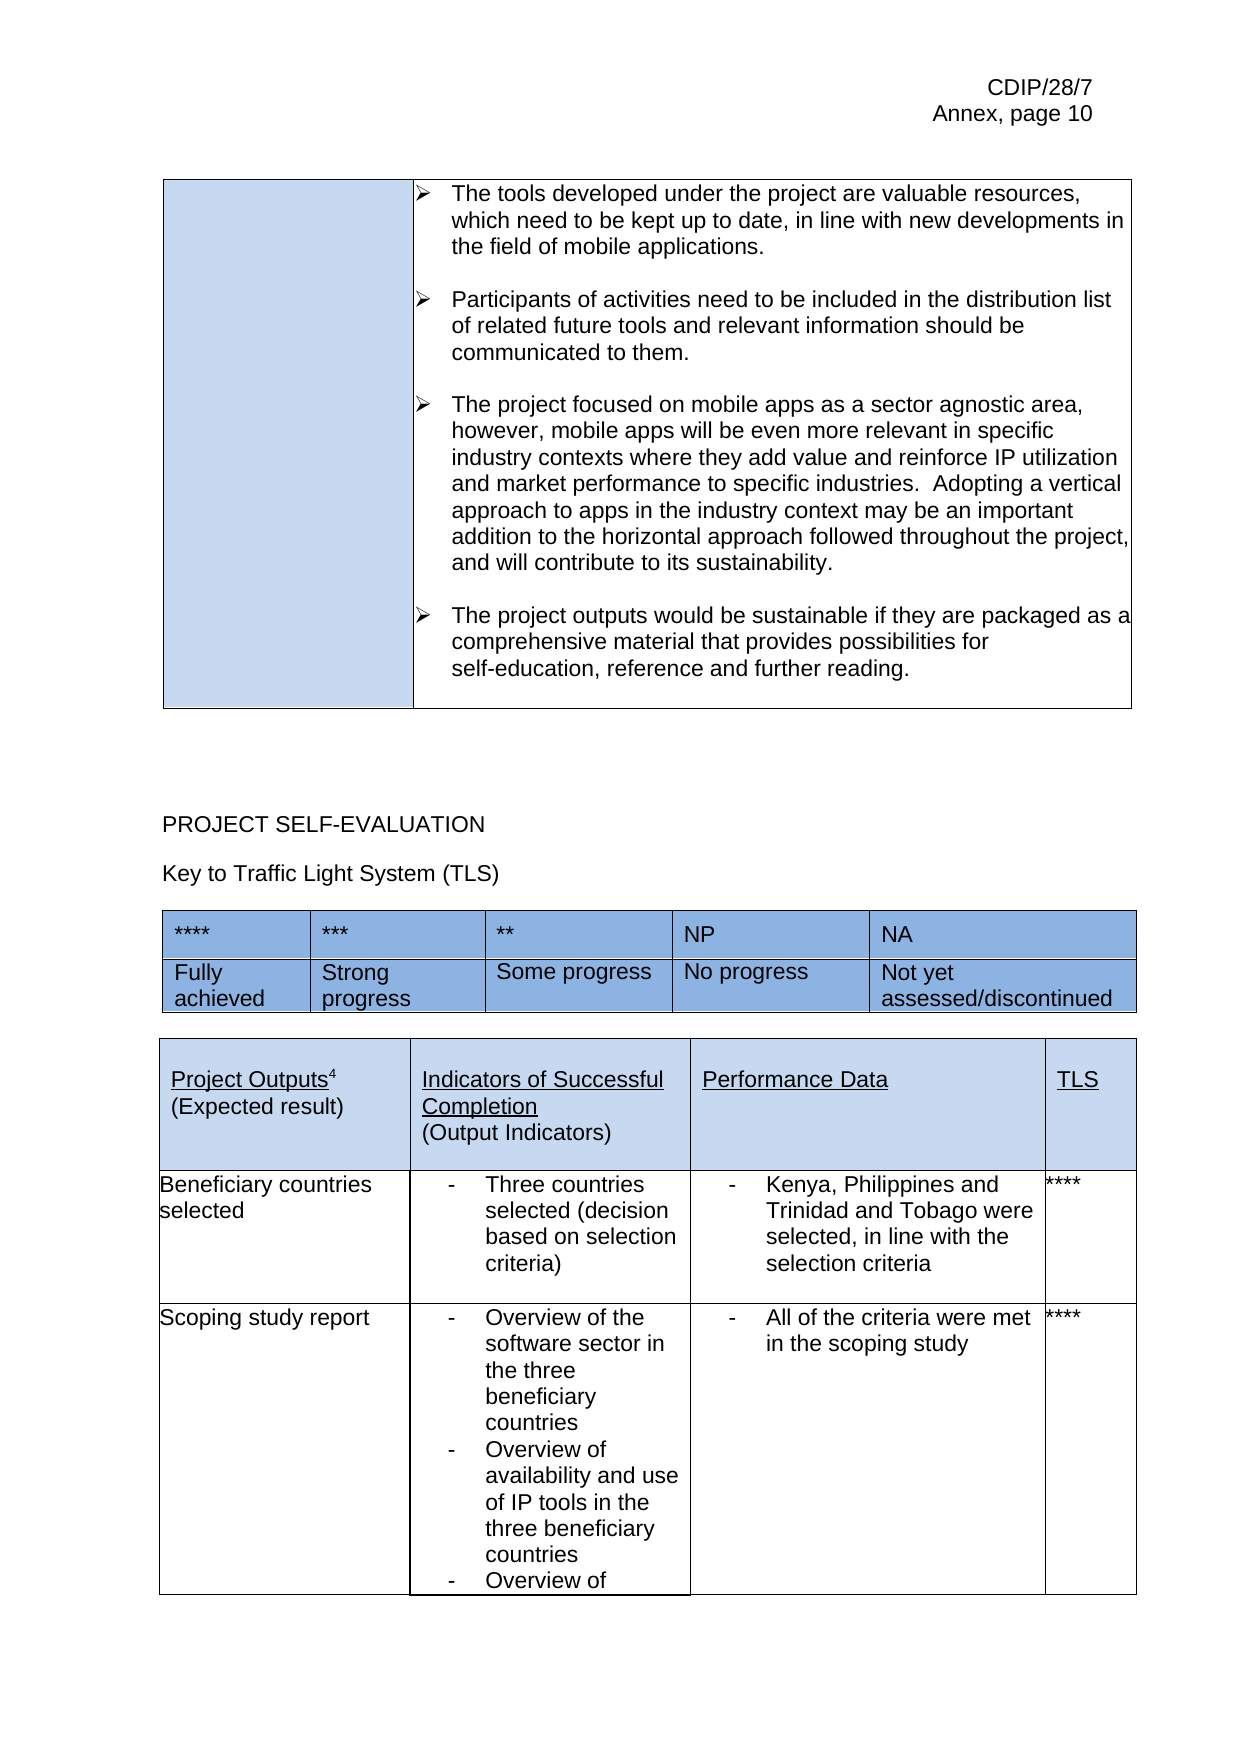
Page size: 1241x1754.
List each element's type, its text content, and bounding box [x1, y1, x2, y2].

table_header *** [311, 911, 485, 958]
table_header Project Outputs4 (Expected result) [160, 1039, 410, 1170]
table_cell Strong progress [311, 960, 485, 1011]
table_cell **** [1046, 1171, 1136, 1302]
table_cell Three countries selected (decision based on selection criteria) [411, 1171, 690, 1302]
table_cell No progress [673, 960, 869, 1011]
table_header NP [673, 911, 869, 958]
table_cell Fully achieved [163, 960, 310, 1011]
table_header NA [870, 911, 1136, 958]
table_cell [691, 1304, 1045, 1594]
text PROJECT SELF-EVALUATION [162, 811, 1093, 837]
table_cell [164, 180, 413, 707]
table_cell Kenya, Philippines and Trinidad and Tobago were selected, in line with the selection criteria [691, 1171, 1045, 1302]
table_header **** [163, 911, 310, 958]
table_header TLS [1046, 1039, 1136, 1170]
table_cell Beneficiary countries selected [160, 1171, 409, 1302]
table_header ** [486, 911, 672, 958]
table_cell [414, 180, 1131, 707]
table_header Indicators of Successful Completion (Output Indicators) [411, 1039, 690, 1170]
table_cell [160, 1304, 409, 1594]
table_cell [411, 1304, 690, 1594]
table_header Performance Data [691, 1039, 1045, 1170]
table_cell Some progress [486, 960, 672, 1011]
table_cell Not yet assessed/discontinued [870, 960, 1136, 1011]
text Key to Traffic Light System (TLS) [162, 860, 1093, 887]
table_cell **** [1046, 1304, 1136, 1594]
